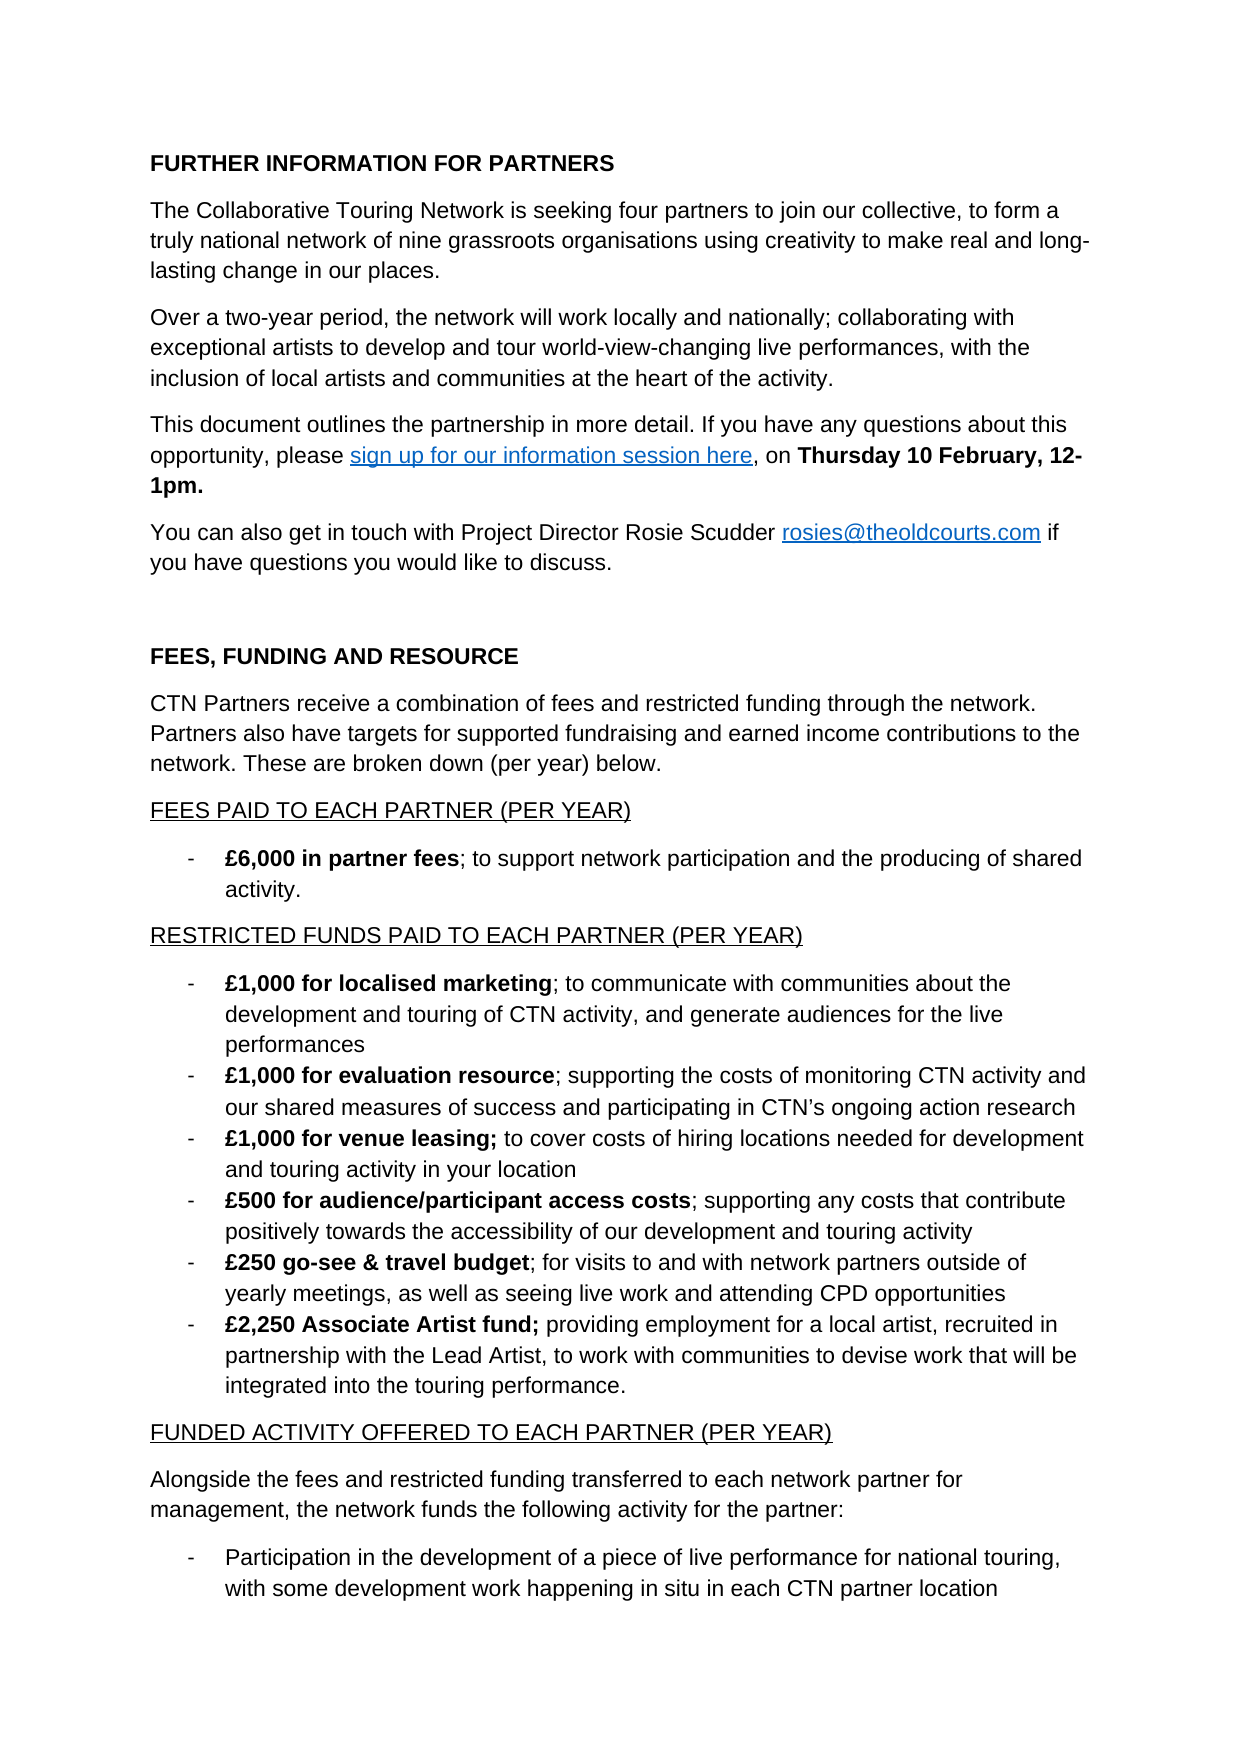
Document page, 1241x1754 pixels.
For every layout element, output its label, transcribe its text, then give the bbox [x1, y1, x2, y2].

text CTN Partners receive a combination of fees and restricted funding through the network. Partners also have targets for supported fundraising and earned income contributions to the network. These are broken down (per year) below. [150, 689, 1090, 776]
list Participation in the development of a piece of live performance for national touring, with some development work happening in situ in each CTN partner location [187, 1543, 1090, 1601]
list £250 go-see & travel budget; for visits to and with network partners outside of yearly meetings, as well as seeing live work and attending CPD opportunities [187, 1248, 1090, 1306]
text Over a two-year period, the network will work locally and nationally; collaborating with exceptional artists to develop and tour world-view-changing live performances, with the inclusion of local artists and communities at the heart of the activity. [150, 304, 1090, 391]
text FEES PAID TO EACH PARTNER (PER YEAR) [150, 797, 1090, 823]
text This document outlines the partnership in more detail. If you have any questions about this opportunity, please sign up for our information session here, on Thursday 10 February, 12-1pm. [150, 411, 1090, 498]
text FUNDED ACTIVITY OFFERED TO EACH PARTNER (PER YEAR) [150, 1419, 1090, 1445]
text RESTRICTED FUNDS PAID TO EACH PARTNER (PER YEAR) [150, 922, 1090, 949]
list £1,000 for localised marketing; to communicate with communities about the development and touring of CTN activity, and generate audiences for the live performances [187, 969, 1090, 1058]
list £500 for audience/participant access costs; supporting any costs that contribute positively towards the accessibility of our development and touring activity [187, 1186, 1090, 1244]
text Alongside the fees and restricted funding transferred to each network partner for management, the network funds the following activity for the partner: [150, 1466, 1090, 1522]
text The Collaborative Touring Network is seeking four partners to join our collective, to form a truly national network of nine grassroots organisations using creativity to make real and long-lasting change in our places. [150, 197, 1090, 284]
text FURTHER INFORMATION FOR PARTNERS [150, 150, 1090, 176]
list £1,000 for venue leasing; to cover costs of hiring locations needed for development and touring activity in your location [187, 1124, 1090, 1182]
list £1,000 for evaluation resource; supporting the costs of monitoring CTN activity and our shared measures of success and participating in CTN’s ongoing action research [187, 1062, 1090, 1120]
list £2,250 Associate Artist fund; providing employment for a local artist, recruited in partnership with the Lead Artist, to work with communities to devise work that will be integrated into the touring performance. [187, 1310, 1090, 1398]
text FEES, FUNDING AND RESOURCE [150, 643, 1090, 669]
text You can also get in touch with Project Director Rosie Scudder rosies@theoldcourts.com if you have questions you would like to discuss. [150, 519, 1090, 575]
list £6,000 in partner fees; to support network participation and the producing of shared activity. [187, 844, 1090, 902]
